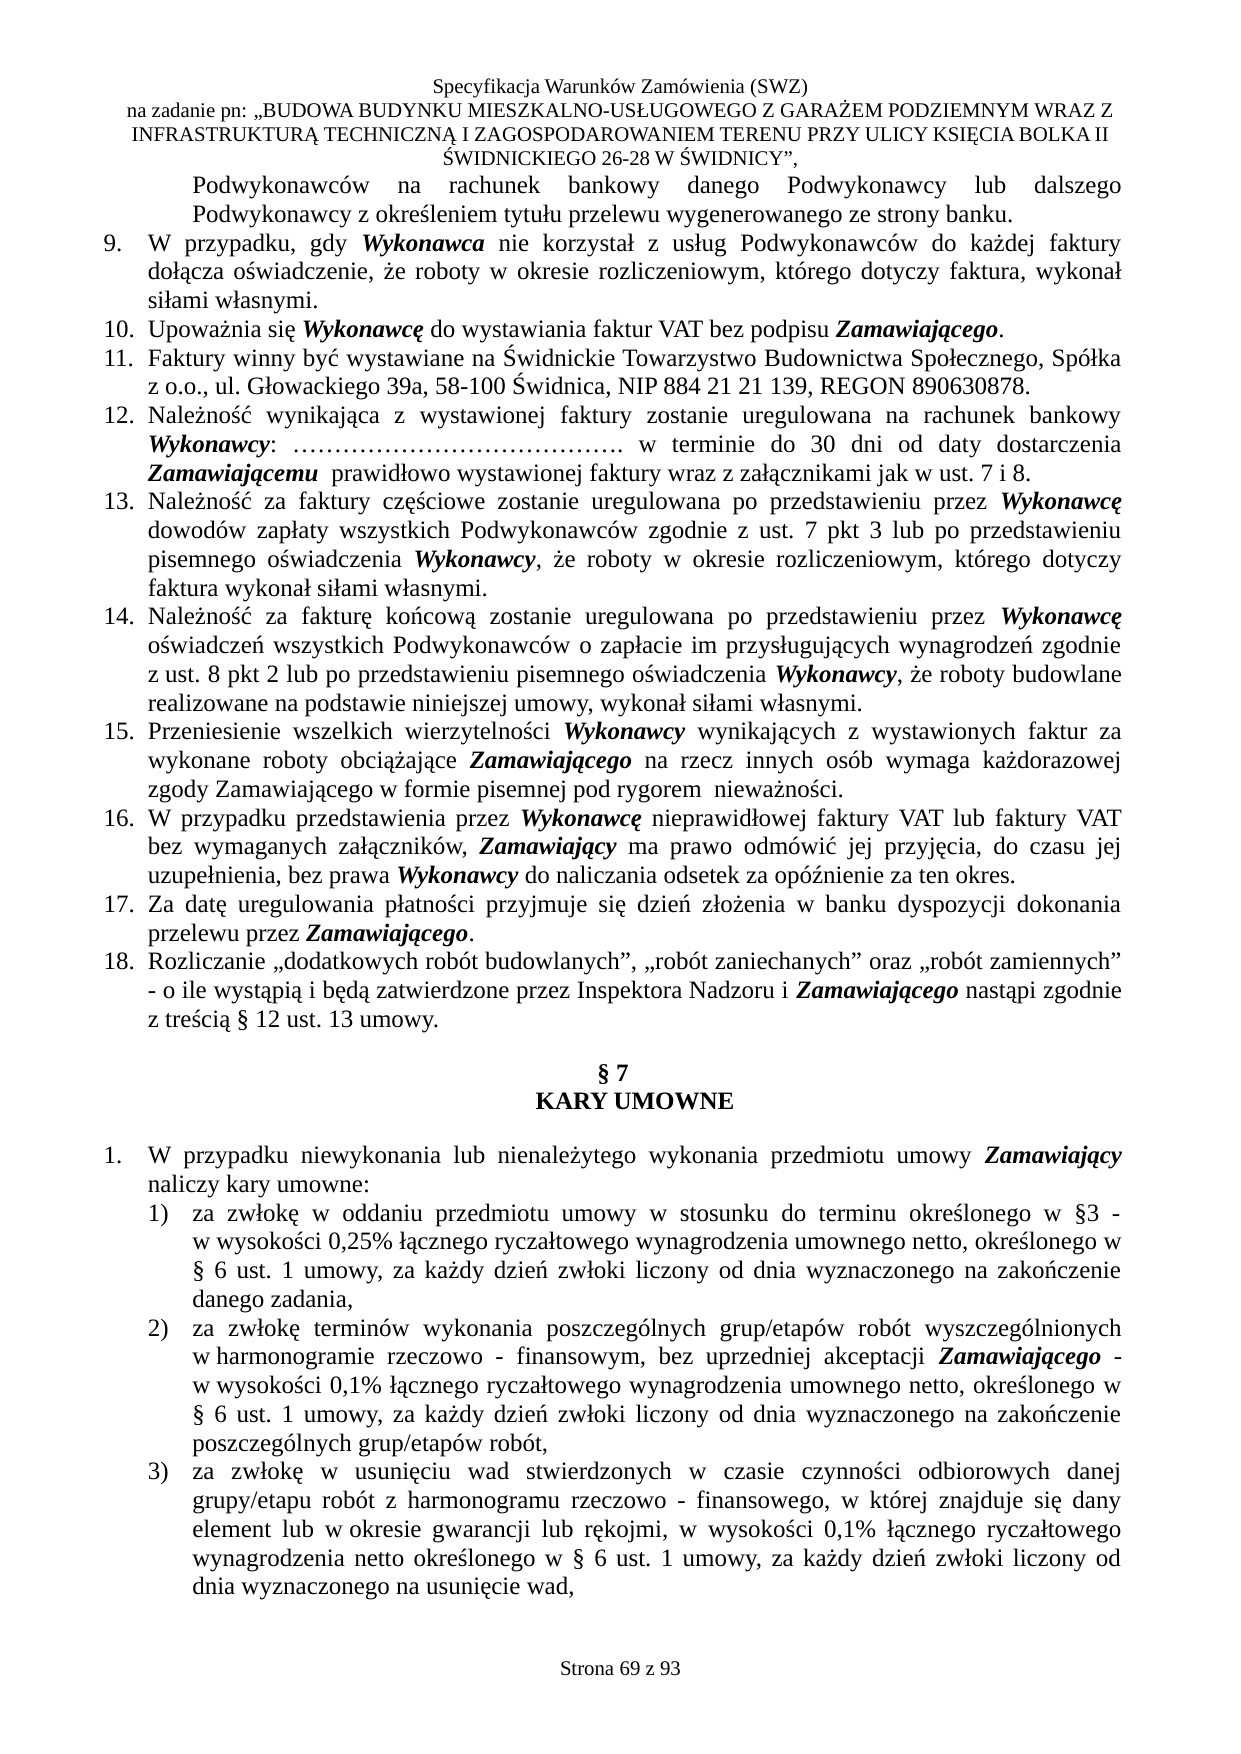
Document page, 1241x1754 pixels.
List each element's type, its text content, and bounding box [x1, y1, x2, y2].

list Rozliczanie „dodatkowych robót budowlanych”, „robót zaniechanych” oraz „robót zamiennych” - o ile wystąpią i będą zatwierdzone przez Inspektora Nadzoru i Zamawiającego nastąpi zgodnie z treścią § 12 ust. 13 umowy. [103, 946, 1122, 1033]
text § 7 KARY UMOWNE [103, 1058, 1122, 1115]
list Przeniesienie wszelkich wierzytelności Wykonawcy wynikających z wystawionych faktur za wykonane roboty obciążające Zamawiającego na rzecz innych osób wymaga każdorazowej zgody Zamawiającego w formie pisemnej pod rygorem nieważności. [103, 716, 1122, 803]
list Należność za fakturę końcową zostanie uregulowana po przedstawieniu przez Wykonawcę oświadczeń wszystkich Podwykonawców o zapłacie im przysługujących wynagrodzeń zgodnie z ust. 8 pkt 2 lub po przedstawieniu pisemnego oświadczenia Wykonawcy, że roboty budowlane realizowane na podstawie niniejszej umowy, wykonał siłami własnymi. [103, 601, 1122, 716]
list za zwłokę w usunięciu wad stwierdzonych w czasie czynności odbiorowych danej grupy/etapu robót z harmonogramu rzeczowo - finansowego, w której znajduje się dany element lub w okresie gwarancji lub rękojmi, w wysokości 0,1% łącznego ryczałtowego wynagrodzenia netto określonego w § 6 ust. 1 umowy, za każdy dzień zwłoki liczony od dnia wyznaczonego na usunięcie wad, [148, 1456, 1122, 1600]
list Należność za faktury częściowe zostanie uregulowana po przedstawieniu przez Wykonawcę dowodów zapłaty wszystkich Podwykonawców zgodnie z ust. 7 pkt 3 lub po przedstawieniu pisemnego oświadczenia Wykonawcy, że roboty w okresie rozliczeniowym, którego dotyczy faktura wykonał siłami własnymi. [103, 486, 1122, 601]
list za zwłokę terminów wykonania poszczególnych grup/etapów robót wyszczególnionych w harmonogramie rzeczowo - finansowym, bez uprzedniej akceptacji Zamawiającego - w wysokości 0,1% łącznego ryczałtowego wynagrodzenia umownego netto, określonego w § 6 ust. 1 umowy, za każdy dzień zwłoki liczony od dnia wyznaczonego na zakończenie poszczególnych grup/etapów robót, [148, 1313, 1122, 1456]
list W przypadku niewykonania lub nienależytego wykonania przedmiotu umowy Zamawiający naliczy kary umowne: [103, 1140, 1122, 1198]
list W przypadku przedstawienia przez Wykonawcę nieprawidłowej faktury VAT lub faktury VAT bez wymaganych załączników, Zamawiający ma prawo odmówić jej przyjęcia, do czasu jej uzupełnienia, bez prawa Wykonawcy do naliczania odsetek za opóźnienie za ten okres. [103, 803, 1122, 889]
list Należność wynikająca z wystawionej faktury zostanie uregulowana na rachunek bankowy Wykonawcy: …………………………………. w terminie do 30 dni od daty dostarczenia Zamawiającemu prawidłowo wystawionej faktury wraz z załącznikami jak w ust. 7 i 8. [103, 400, 1122, 486]
list za zwłokę w oddaniu przedmiotu umowy w stosunku do terminu określonego w §3 - w wysokości 0,25% łącznego ryczałtowego wynagrodzenia umownego netto, określonego w § 6 ust. 1 umowy, za każdy dzień zwłoki liczony od dnia wyznaczonego na zakończenie danego zadania, [148, 1198, 1122, 1313]
list Faktury winny być wystawiane na Świdnickie Towarzystwo Budownictwa Społecznego, Spółka z o.o., ul. Głowackiego 39a, 58-100 Świdnica, NIP 884 21 21 139, REGON 890630878. [103, 343, 1122, 400]
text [177, 170, 1122, 228]
list Za datę uregulowania płatności przyjmuje się dzień złożenia w banku dyspozycji dokonania przelewu przez Zamawiającego. [103, 889, 1122, 946]
list Upoważnia się Wykonawcę do wystawiania faktur VAT bez podpisu Zamawiającego. [103, 314, 1122, 343]
list W przypadku, gdy Wykonawca nie korzystał z usług Podwykonawców do każdej faktury dołącza oświadczenie, że roboty w okresie rozliczeniowym, którego dotyczy faktura, wykonał siłami własnymi. [103, 228, 1122, 314]
